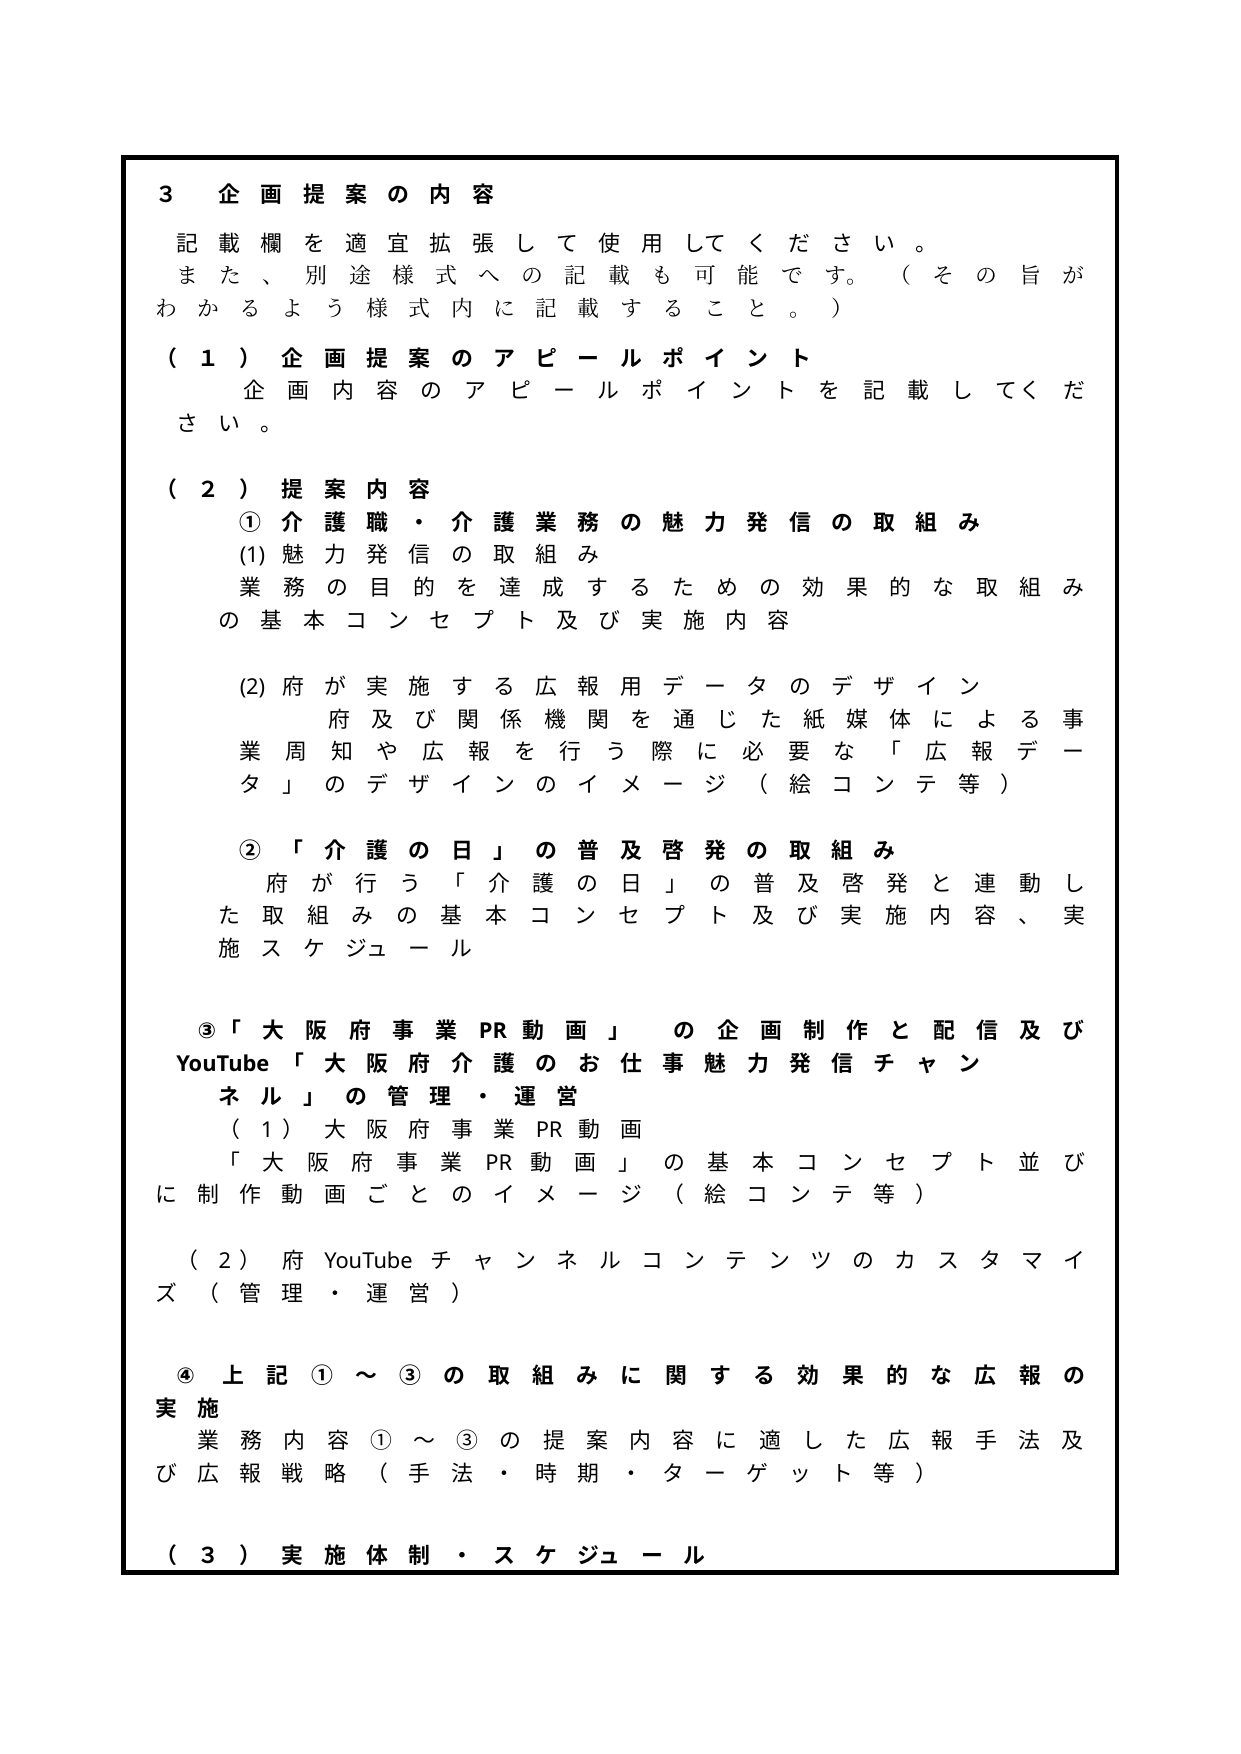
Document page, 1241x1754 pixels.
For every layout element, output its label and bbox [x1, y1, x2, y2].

table_cell [126, 160, 1115, 1570]
